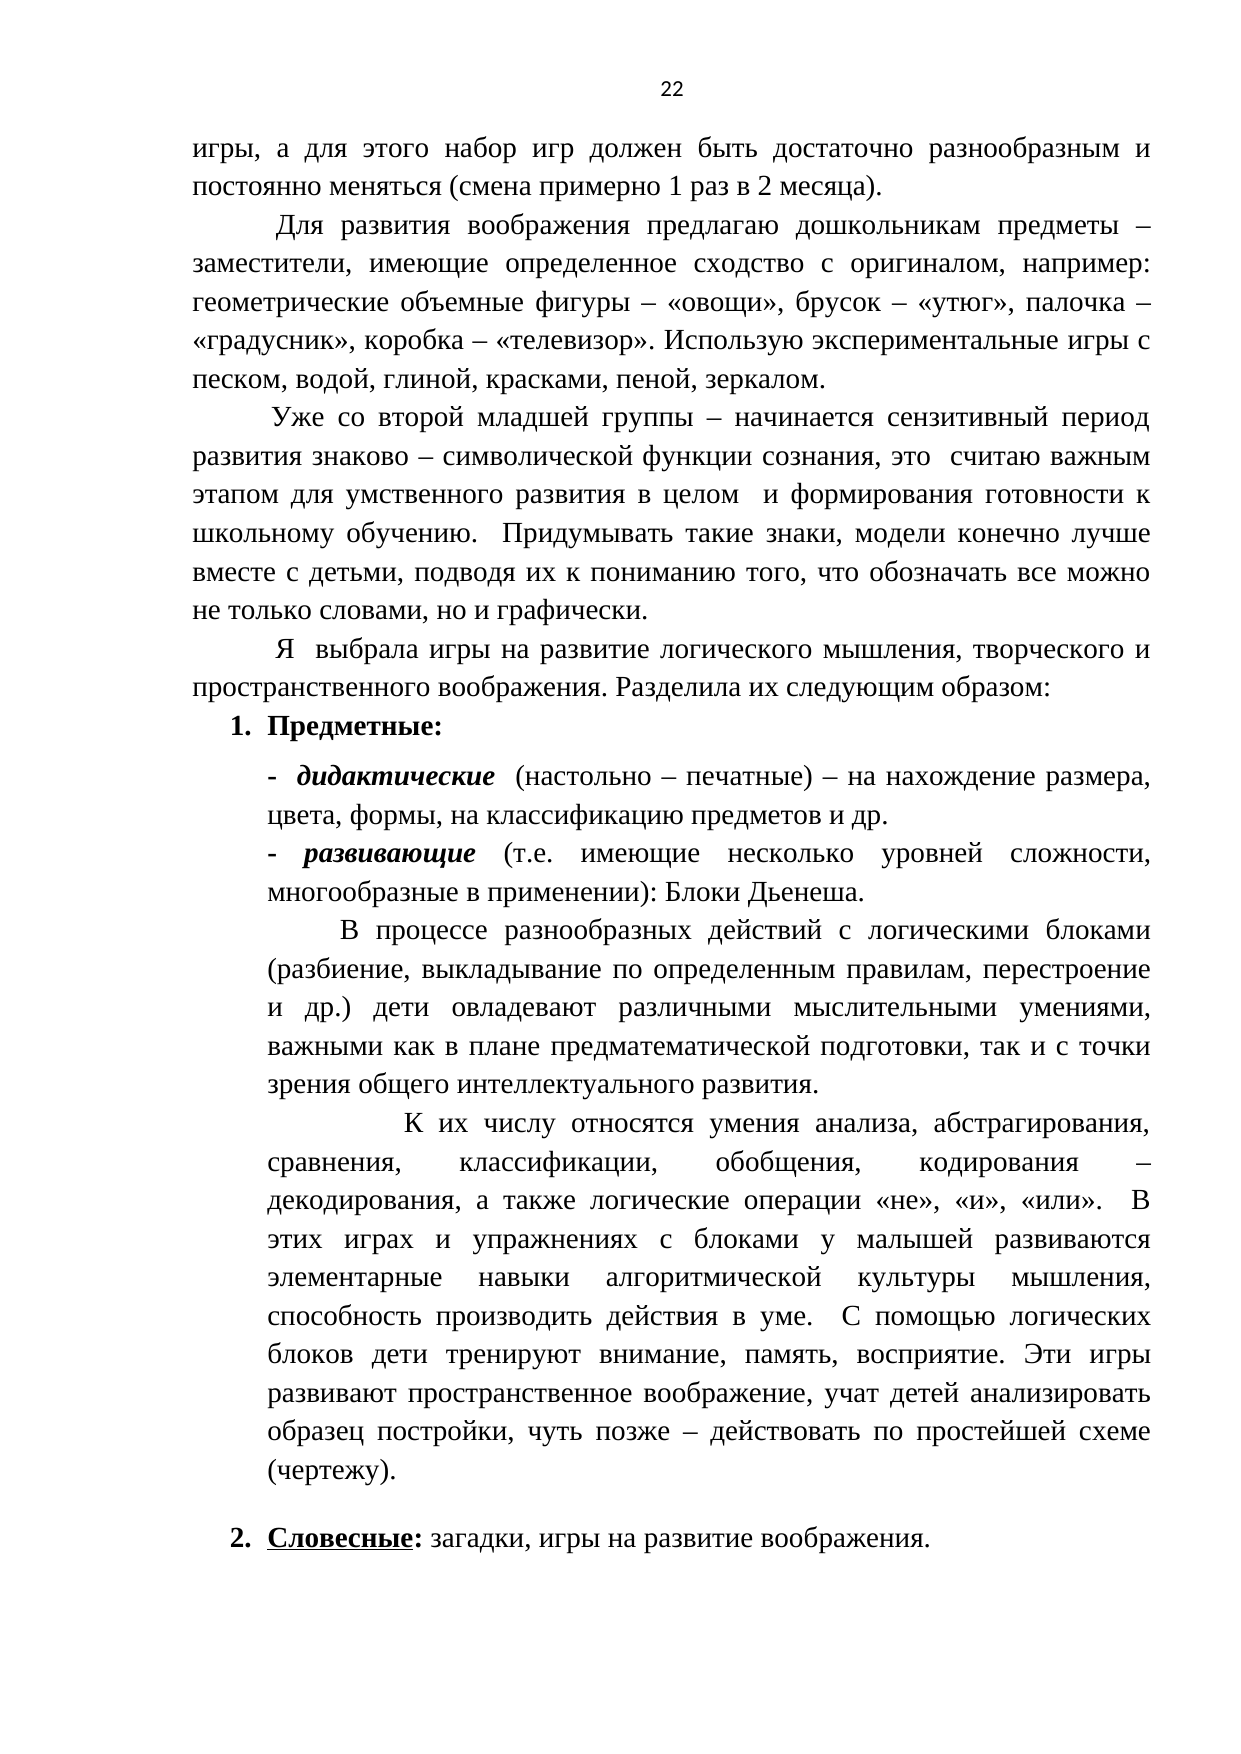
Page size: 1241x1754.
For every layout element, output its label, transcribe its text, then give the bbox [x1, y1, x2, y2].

text Для развития воображения предлагаю дошкольникам предметы – заместители, имеющие определенное сходство с оригиналом, например: геометрические объемные фигуры – «овощи», брусок – «утюг», палочка – «градусник», коробка – «телевизор». Использую экспериментальные игры с песком, водой, глиной, красками, пеной, зеркалом. [192, 207, 1152, 394]
text - развивающие (т.е. имеющие несколько уровней сложности, многообразные в применении): Блоки Дьенеша. [267, 835, 1152, 907]
text Я выбрала игры на развитие логического мышления, творческого и пространственного воображения. Разделила их следующим образом: [192, 631, 1152, 703]
text В процессе разнообразных действий с логическими блоками (разбиение, выкладывание по определенным правилам, перестроение и др.) дети овладевают различными мыслительными умениями, важными как в плане предматематической подготовки, так и с точки зрения общего интеллектуального развития. [267, 912, 1152, 1100]
list Предметные: [229, 708, 1152, 741]
text - дидактические (настольно – печатные) – на нахождение размера, цвета, формы, на классификацию предметов и др. [267, 758, 1152, 830]
text Уже со второй младшей группы – начинается сензитивный период развития знаково – символической функции сознания, это считаю важным этапом для умственного развития в целом и формирования готовности к школьному обучению. Придумывать такие знаки, модели конечно лучше вместе с детьми, подводя их к пониманию того, что обозначать все можно не только словами, но и графически. [192, 399, 1152, 626]
list Словесные: загадки, игры на развитие воображения. [229, 1520, 1152, 1553]
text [192, 130, 1152, 202]
text К их числу относятся умения анализа, абстрагирования, сравнения, классификации, обобщения, кодирования – декодирования, а также логические операции «не», «и», «или». В этих играх и упражнениях с блоками у малышей развиваются элементарные навыки алгоритмической культуры мышления, способность производить действия в уме. С помощью логических блоков дети тренируют внимание, память, восприятие. Эти игры развивают пространственное воображение, учат детей анализировать образец постройки, чуть позже – действовать по простейшей схеме (чертежу). [267, 1105, 1152, 1486]
